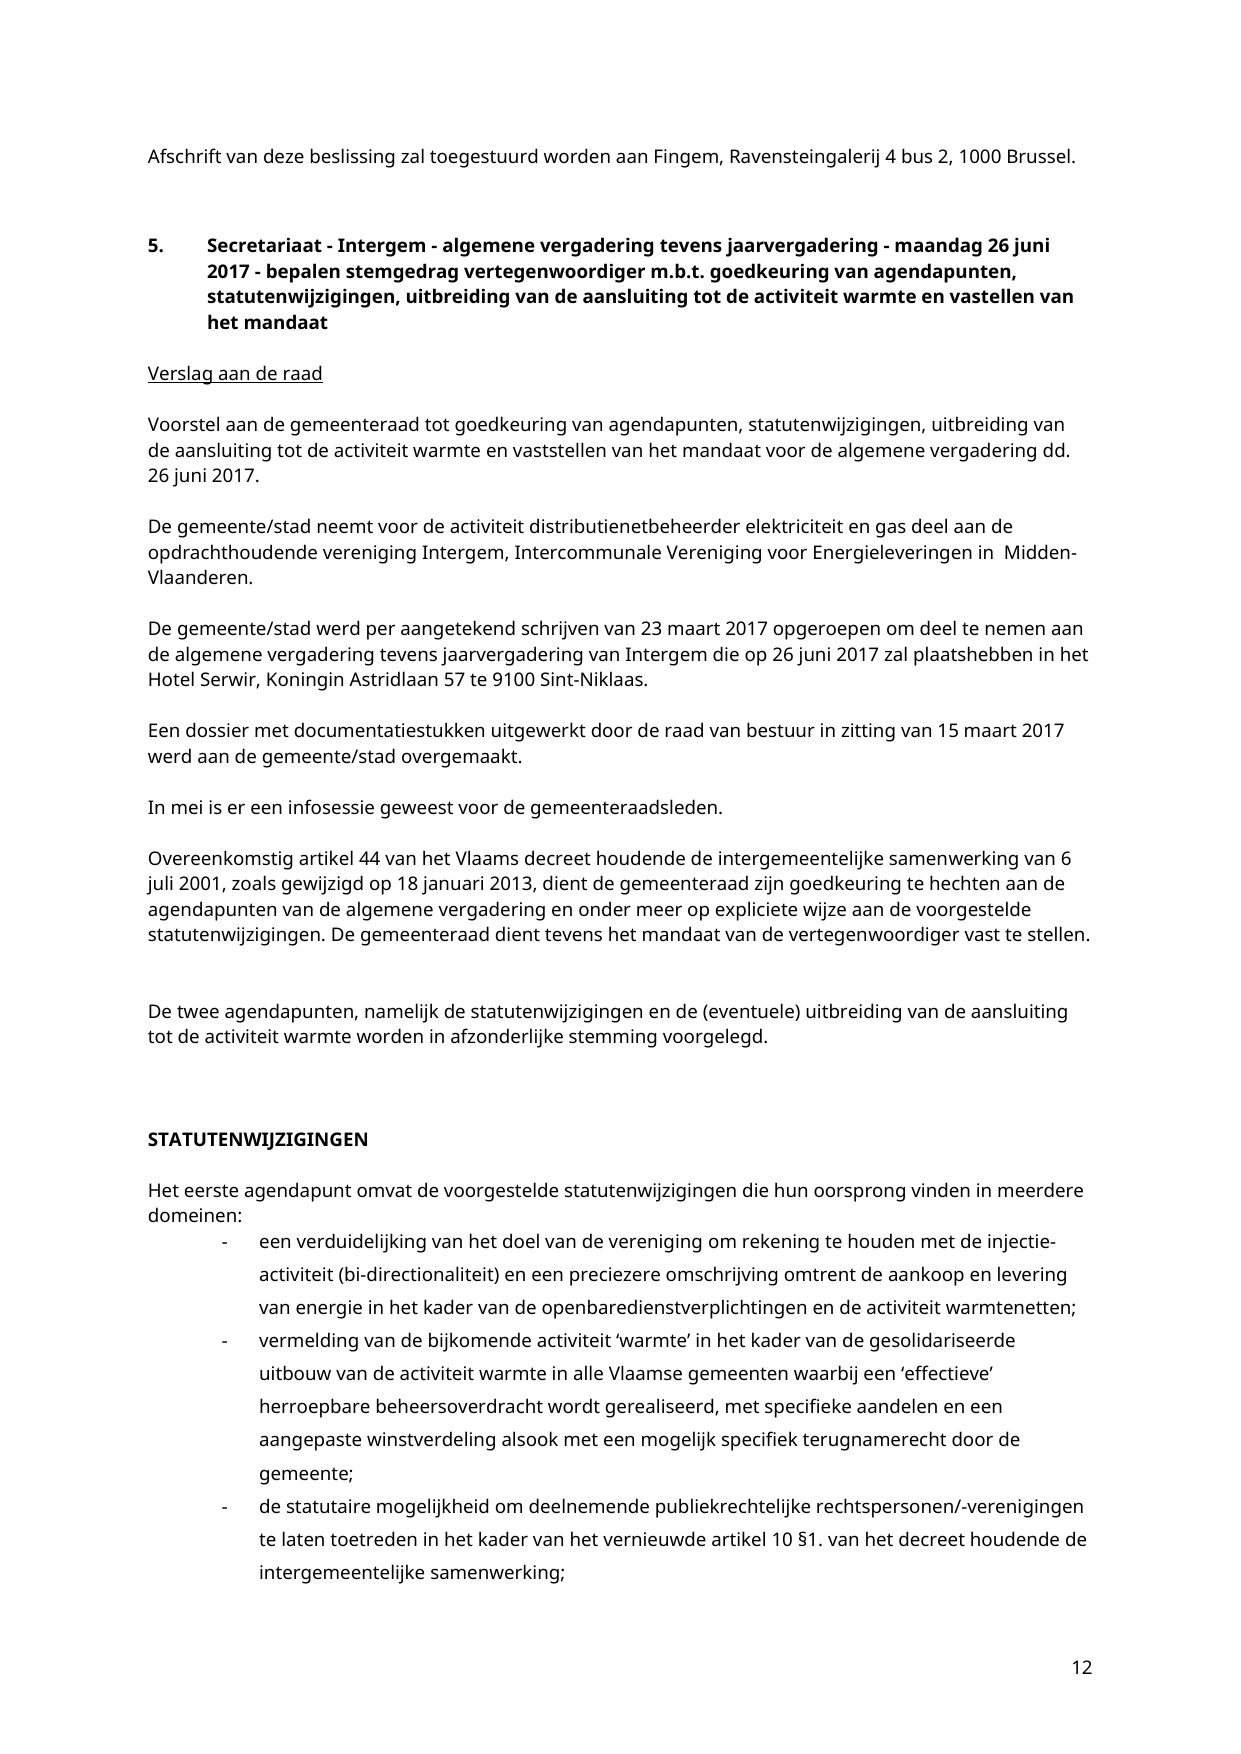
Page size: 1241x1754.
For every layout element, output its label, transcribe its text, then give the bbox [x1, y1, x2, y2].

text Voorstel aan de gemeenteraad tot goedkeuring van agendapunten, statutenwijzigingen, uitbreiding van de aansluiting tot de activiteit warmte en vaststellen van het mandaat voor de algemene vergadering dd. 26 juni 2017. [148, 411, 1092, 488]
list vermelding van de bijkomende activiteit ‘warmte’ in het kader van de gesolidariseerde uitbouw van de activiteit warmte in alle Vlaamse gemeenten waarbij een ‘effectieve’ herroepbare beheersoverdracht wordt gerealiseerd, met specifieke aandelen en een aangepaste winstverdeling alsook met een mogelijk specifiek terugnamerecht door de gemeente; [221, 1327, 1092, 1485]
text In mei is er een infosessie geweest voor de gemeenteraadsleden. [148, 794, 1092, 820]
text De gemeente/stad werd per aangetekend schrijven van 23 maart 2017 opgeroepen om deel te nemen aan de algemene vergadering tevens jaarvergadering van Intergem die op 26 juni 2017 zal plaatshebben in het Hotel Serwir, Koningin Astridlaan 57 te 9100 Sint-Niklaas. [148, 616, 1092, 692]
text Het eerste agendapunt omvat de voorgestelde statutenwijzigingen die hun oorsprong vinden in meerdere domeinen: [148, 1177, 1092, 1228]
text De gemeente/stad neemt voor de activiteit distributienetbeheerder elektriciteit en gas deel aan de opdrachthoudende vereniging Intergem, Intercommunale Vereniging voor Energieleveringen in Midden-Vlaanderen. [148, 513, 1092, 590]
text STATUTENWIJZIGINGEN [148, 1126, 1092, 1151]
text Overeenkomstig artikel 44 van het Vlaams decreet houdende de intergemeentelijke samenwerking van 6 juli 2001, zoals gewijzigd op 18 januari 2013, dient de gemeenteraad zijn goedkeuring te hechten aan de agendapunten van de algemene vergadering en onder meer op expliciete wijze aan de voorgestelde statutenwijzigingen. De gemeenteraad dient tevens het mandaat van de vertegenwoordiger vast te stellen. [148, 845, 1092, 947]
text Afschrift van deze beslissing zal toegestuurd worden aan Fingem, Ravensteingalerij 4 bus 2, 1000 Brussel. [148, 144, 1092, 169]
list de statutaire mogelijkheid om deelnemende publiekrechtelijke rechtspersonen/-verenigingen te laten toetreden in het kader van het vernieuwde artikel 10 §1. van het decreet houdende de intergemeentelijke samenwerking; [221, 1493, 1092, 1585]
text De twee agendapunten, namelijk de statutenwijzigingen en de (eventuele) uitbreiding van de aansluiting tot de activiteit warmte worden in afzonderlijke stemming voorgelegd. [148, 998, 1092, 1049]
text Verslag aan de raad [148, 360, 1092, 386]
text 5. Secretariaat - Intergem - algemene vergadering tevens jaarvergadering - maandag 26 juni 2017 - bepalen stemgedrag vertegenwoordiger m.b.t. goedkeuring van agendapunten, statutenwijzigingen, uitbreiding van de aansluiting tot de activiteit warmte en vastellen van het mandaat [148, 233, 1092, 335]
text Een dossier met documentatiestukken uitgewerkt door de raad van bestuur in zitting van 15 maart 2017 werd aan de gemeente/stad overgemaakt. [148, 718, 1092, 769]
list een verduidelijking van het doel van de vereniging om rekening te houden met de injectie-activiteit (bi-directionaliteit) en een preciezere omschrijving omtrent de aankoop en levering van energie in het kader van de openbaredienstverplichtingen en de activiteit warmtenetten; [221, 1228, 1092, 1320]
